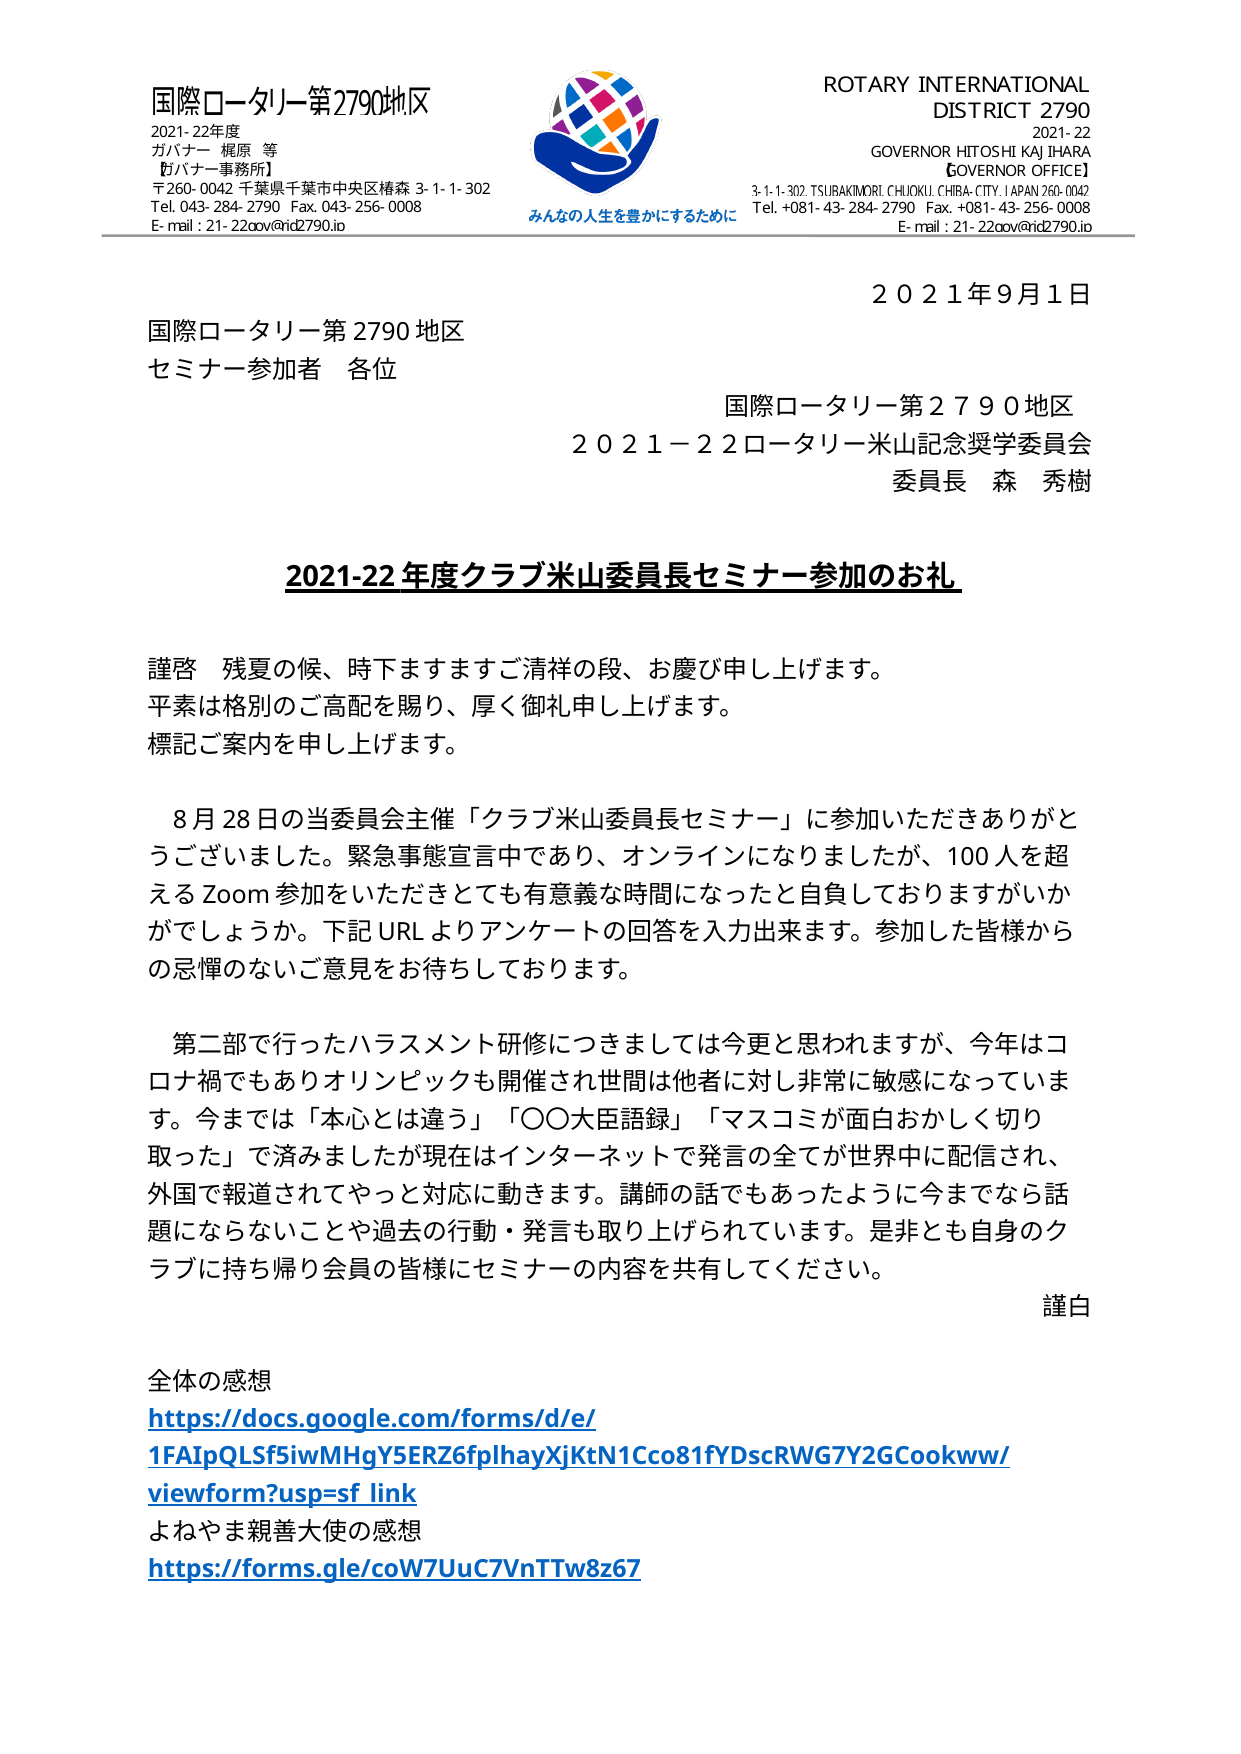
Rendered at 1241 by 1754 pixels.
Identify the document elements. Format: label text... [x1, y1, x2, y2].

text 8月28日の当委員会主催「クラブ米山委員長セミナー」に参加いただきありがとうございました。緊急事態宣言中であり、オンラインになりましたが、100人を超えるZoom参加をいただきとても有意義な時間になったと自負しておりますがいかがでしょうか。下記URLよりアンケートの回答を入力出来ます。参加した皆様からの忌憚のないご意見をお待ちしております。 [148, 799, 1092, 986]
text 謹啓 残夏の候、時下ますますご清祥の段、お慶び申し上げます。 [148, 649, 1092, 686]
text https://forms.gle/coW7UuC7VnTTw8z67 [148, 1549, 1092, 1586]
text 謹白 [148, 1286, 1092, 1324]
text セミナー参加者 各位 [148, 349, 1092, 386]
picture [454, 70, 737, 225]
text 標記ご案内を申し上げます。 [148, 724, 1092, 761]
text 委員長 森 秀樹 [148, 461, 1092, 499]
text 国際ロータリー第２７９０地区 [148, 386, 1074, 424]
text ２０２１－２２ロータリー米山記念奨学委員会 [148, 424, 1092, 461]
text 2021-22年度クラブ米山委員長セミナー参加のお礼 [148, 536, 1092, 611]
text 国際ロータリー第2790地区 [148, 311, 1092, 349]
text 平素は格別のご高配を賜り、厚く御礼申し上げます。 [148, 686, 1092, 724]
text ２０２１年９月１日 [148, 274, 1092, 311]
text よねやま親善大使の感想 [148, 1511, 1092, 1549]
text 第二部で行ったハラスメント研修につきましては今更と思われますが、今年はコロナ禍でもありオリンピックも開催され世間は他者に対し非常に敏感になっています。今までは「本心とは違う」「〇〇大臣語録」「マスコミが面白おかしく切り取った」で済みましたが現在はインターネットで発言の全てが世界中に配信され、外国で報道されてやっと対応に動きます。講師の話でもあったように今までなら話題にならないことや過去の行動・発言も取り上げられています。是非とも自身のクラブに持ち帰り会員の皆様にセミナーの内容を共有してください。 [148, 1024, 1092, 1286]
text 全体の感想 [148, 1361, 1092, 1399]
text https://docs.google.com/forms/d/e/1FAIpQLSf5iwMHgY5ERZ6fplhayXjKtN1Cco81fYDscRWG7Y2GCookww/viewform?usp=sf_link [148, 1399, 1092, 1511]
